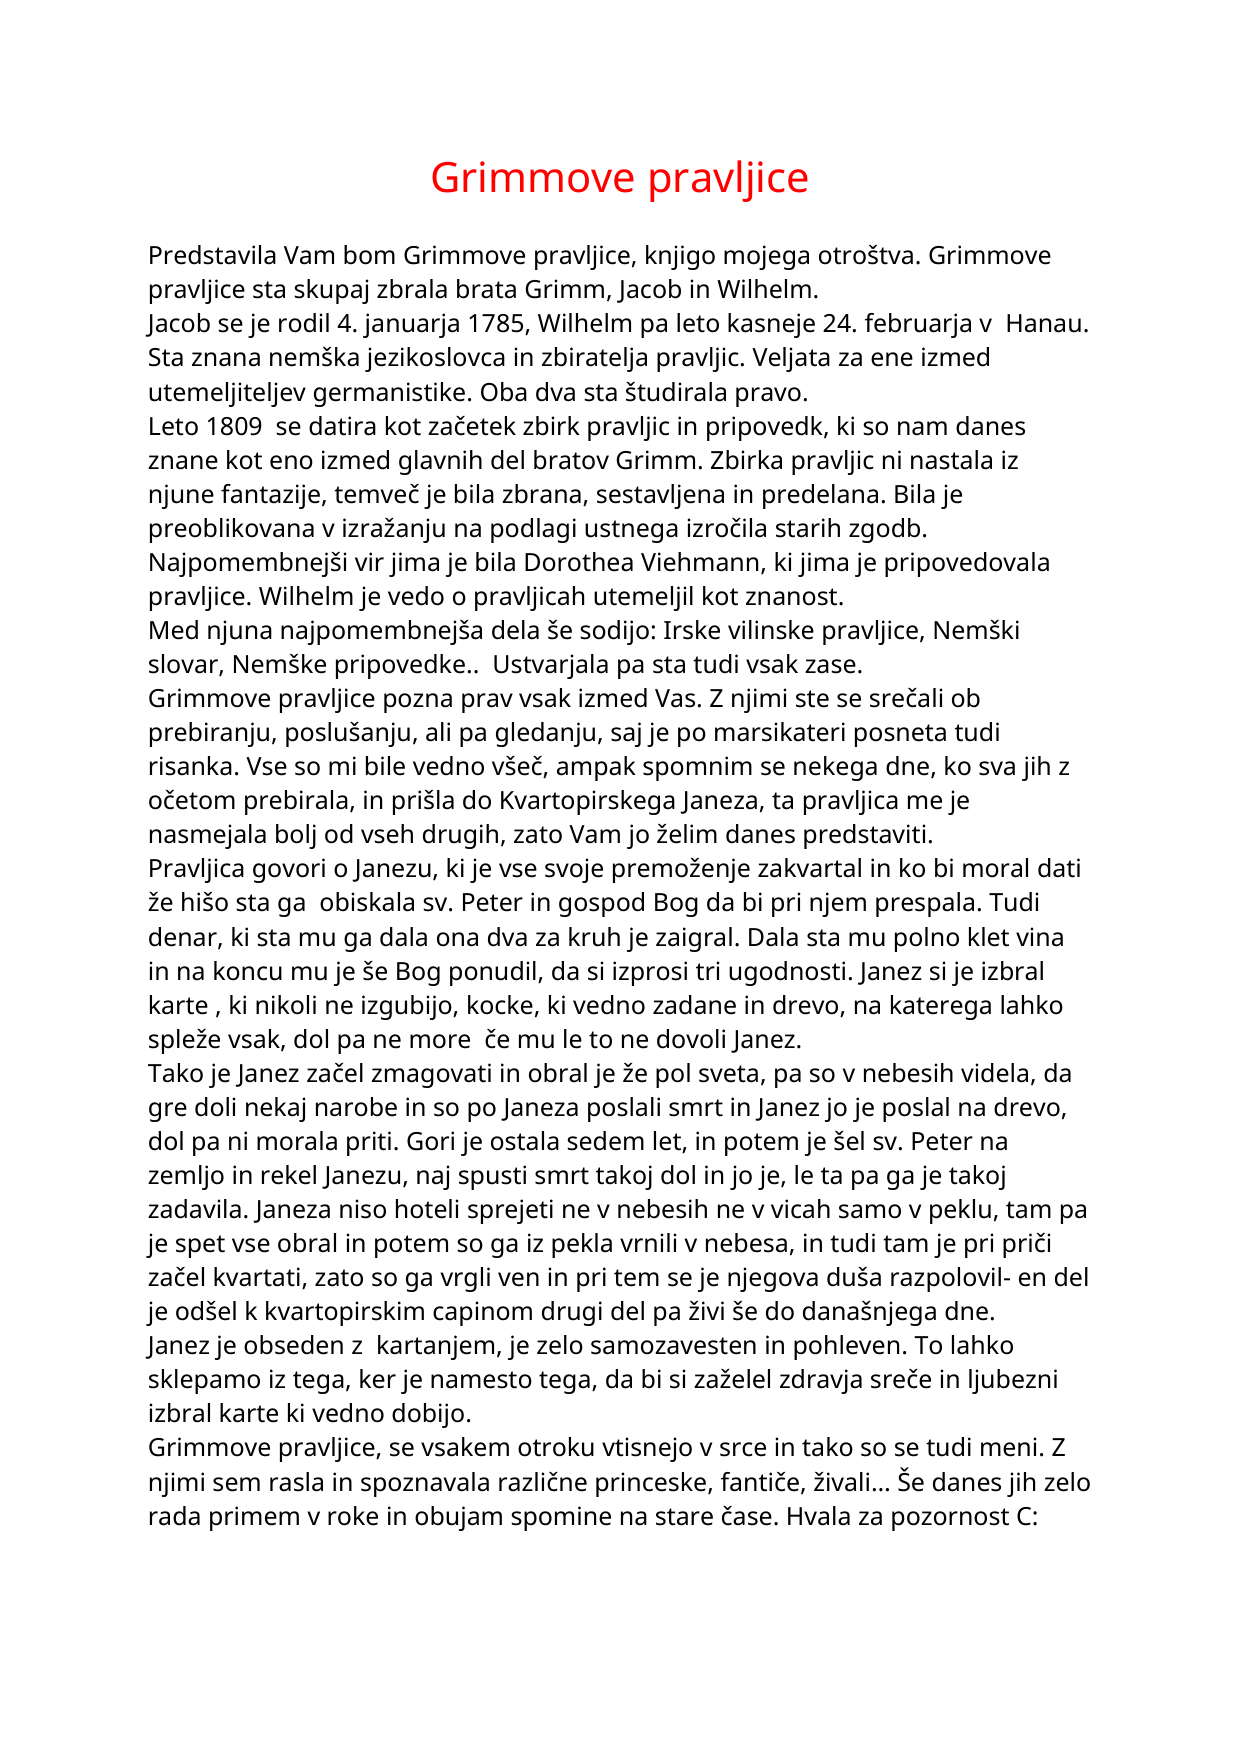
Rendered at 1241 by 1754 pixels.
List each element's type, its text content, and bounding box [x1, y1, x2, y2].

text Pravljica govori o Janezu, ki je vse svoje premoženje zakvartal in ko bi moral dati že hišo sta ga obiskala sv. Peter in gospod Bog da bi pri njem prespala. Tudi denar, ki sta mu ga dala ona dva za kruh je zaigral. Dala sta mu polno klet vina in na koncu mu je še Bog ponudil, da si izprosi tri ugodnosti. Janez si je izbral karte , ki nikoli ne izgubijo, kocke, ki vedno zadane in drevo, na katerega lahko spleže vsak, dol pa ne more če mu le to ne dovoli Janez. [148, 851, 1093, 1055]
text Predstavila Vam bom Grimmove pravljice, knjigo mojega otroštva. Grimmove pravljice sta skupaj zbrala brata Grimm, Jacob in Wilhelm. [148, 238, 1093, 306]
text Med njuna najpomembnejša dela še sodijo: Irske vilinske pravljice, Nemški slovar, Nemške pripovedke.. Ustvarjala pa sta tudi vsak zase. [148, 613, 1093, 681]
text Leto 1809 se datira kot začetek zbirk pravljic in pripovedk, ki so nam danes znane kot eno izmed glavnih del bratov Grimm. Zbirka pravljic ni nastala iz njune fantazije, temveč je bila zbrana, sestavljena in predelana. Bila je preoblikovana v izražanju na podlagi ustnega izročila starih zgodb. Najpomembnejši vir jima je bila Dorothea Viehmann, ki jima je pripovedovala pravljice. Wilhelm je vedo o pravljicah utemeljil kot znanost. [148, 408, 1093, 613]
text Grimmove pravljice pozna prav vsak izmed Vas. Z njimi ste se srečali ob prebiranju, poslušanju, ali pa gledanju, saj je po marsikateri posneta tudi risanka. Vse so mi bile vedno všeč, ampak spomnim se nekega dne, ko sva jih z očetom prebirala, in prišla do Kvartopirskega Janeza, ta pravljica me je nasmejala bolj od vseh drugih, zato Vam jo želim danes predstaviti. [148, 681, 1093, 851]
text Grimmove pravljice, se vsakem otroku vtisnejo v srce in tako so se tudi meni. Z njimi sem rasla in spoznavala različne princeske, fantiče, živali… Še danes jih zelo rada primem v roke in obujam spomine na stare čase. Hvala za pozornost C: [148, 1430, 1093, 1532]
text Grimmove pravljice [148, 148, 1093, 204]
text Jacob se je rodil 4. januarja 1785, Wilhelm pa leto kasneje 24. februarja v Hanau. [148, 306, 1093, 340]
text Janez je obseden z kartanjem, je zelo samozavesten in pohleven. To lahko sklepamo iz tega, ker je namesto tega, da bi si zaželel zdravja sreče in ljubezni izbral karte ki vedno dobijo. [148, 1328, 1093, 1430]
text Tako je Janez začel zmagovati in obral je že pol sveta, pa so v nebesih videla, da gre doli nekaj narobe in so po Janeza poslali smrt in Janez jo je poslal na drevo, dol pa ni morala priti. Gori je ostala sedem let, in potem je šel sv. Peter na zemljo in rekel Janezu, naj spusti smrt takoj dol in jo je, le ta pa ga je takoj zadavila. Janeza niso hoteli sprejeti ne v nebesih ne v vicah samo v peklu, tam pa je spet vse obral in potem so ga iz pekla vrnili v nebesa, in tudi tam je pri priči začel kvartati, zato so ga vrgli ven in pri tem se je njegova duša razpolovil- en del je odšel k kvartopirskim capinom drugi del pa živi še do današnjega dne. [148, 1055, 1093, 1328]
text Sta znana nemška jezikoslovca in zbiratelja pravljic. Veljata za ene izmed utemeljiteljev germanistike. Oba dva sta študirala pravo. [148, 340, 1093, 408]
